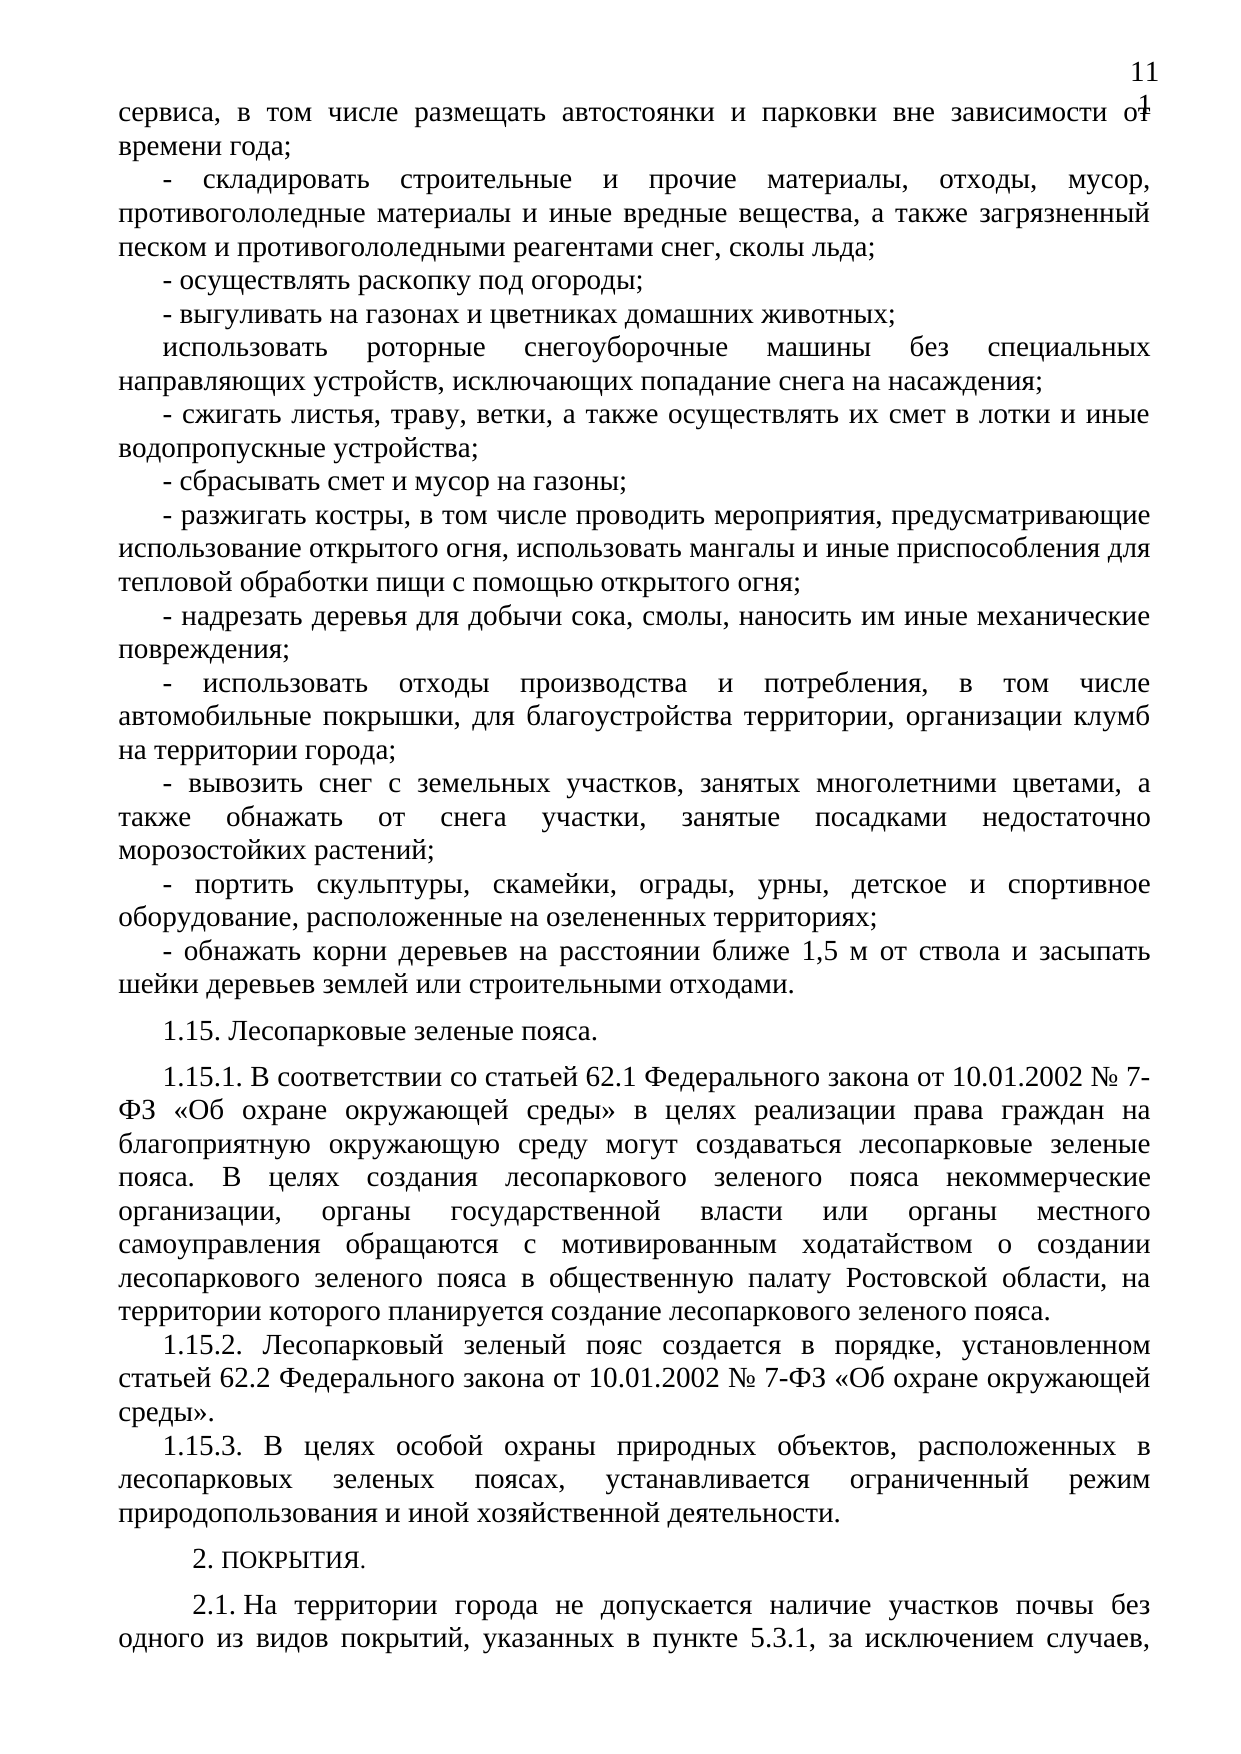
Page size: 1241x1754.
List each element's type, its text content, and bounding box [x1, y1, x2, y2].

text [118, 94, 1152, 162]
text - осуществлять раскопку под огороды; [118, 262, 1152, 296]
text - сбрасывать смет и мусор на газоны; [118, 463, 1152, 497]
text - разжигать костры, в том числе проводить мероприятия, предусматривающие использование открытого огня, использовать мангалы и иные приспособления для тепловой обработки пищи с помощью открытого огня; [118, 497, 1152, 598]
text 1.15. Лесопарковые зеленые пояса. [118, 1013, 1152, 1046]
text - использовать отходы производства и потребления, в том числе автомобильные покрышки, для благоустройства территории, организации клумб на территории города; [118, 665, 1152, 765]
text - сжигать листья, траву, ветки, а также осуществлять их смет в лотки и иные водопропускные устройства; [118, 396, 1152, 463]
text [118, 1587, 1152, 1654]
text 1.15.1. В соответствии со статьей 62.1 Федерального закона от 10.01.2002 № 7-ФЗ «Об охране окружающей среды» в целях реализации права граждан на благоприятную окружающую среду могут создаваться лесопарковые зеленые пояса. В целях создания лесопаркового зеленого пояса некоммерческие организации, органы государственной власти или органы местного самоуправления обращаются с мотивированным ходатайством о создании лесопаркового зеленого пояса в общественную палату Ростовской области, на территории которого планируется создание лесопаркового зеленого пояса. [118, 1059, 1152, 1327]
text - надрезать деревья для добычи сока, смолы, наносить им иные механические повреждения; [118, 598, 1152, 665]
text - выгуливать на газонах и цветниках домашних животных; [118, 296, 1152, 329]
text 2. ПОКРЫТИЯ. [118, 1541, 1152, 1574]
text - складировать строительные и прочие материалы, отходы, мусор, противогололедные материалы и иные вредные вещества, а также загрязненный песком и противогололедными реагентами снег, сколы льда; [118, 162, 1152, 262]
text - обнажать корни деревьев на расстоянии ближе от ствола и засыпать шейки деревьев землей или строительными отходами. [118, 933, 1152, 1000]
text использовать роторные снегоуборочные машины без специальных направляющих устройств, исключающих попадание снега на насаждения; [118, 329, 1152, 396]
text 1.15.3. В целях особой охраны природных объектов, расположенных в лесопарковых зеленых поясах, устанавливается ограниченный режим природопользования и иной хозяйственной деятельности. [118, 1428, 1152, 1528]
text - вывозить снег с земельных участков, занятых многолетними цветами, а также обнажать от снега участки, занятые посадками недостаточно морозостойких растений; [118, 765, 1152, 866]
text 1.15.2. Лесопарковый зеленый пояс создается в порядке, установленном статьей 62.2 Федерального закона от 10.01.2002 № 7-ФЗ «Об охране окружающей среды». [118, 1327, 1152, 1428]
text - портить скульптуры, скамейки, ограды, урны, детское и спортивное оборудование, расположенные на озелененных территориях; [118, 866, 1152, 933]
